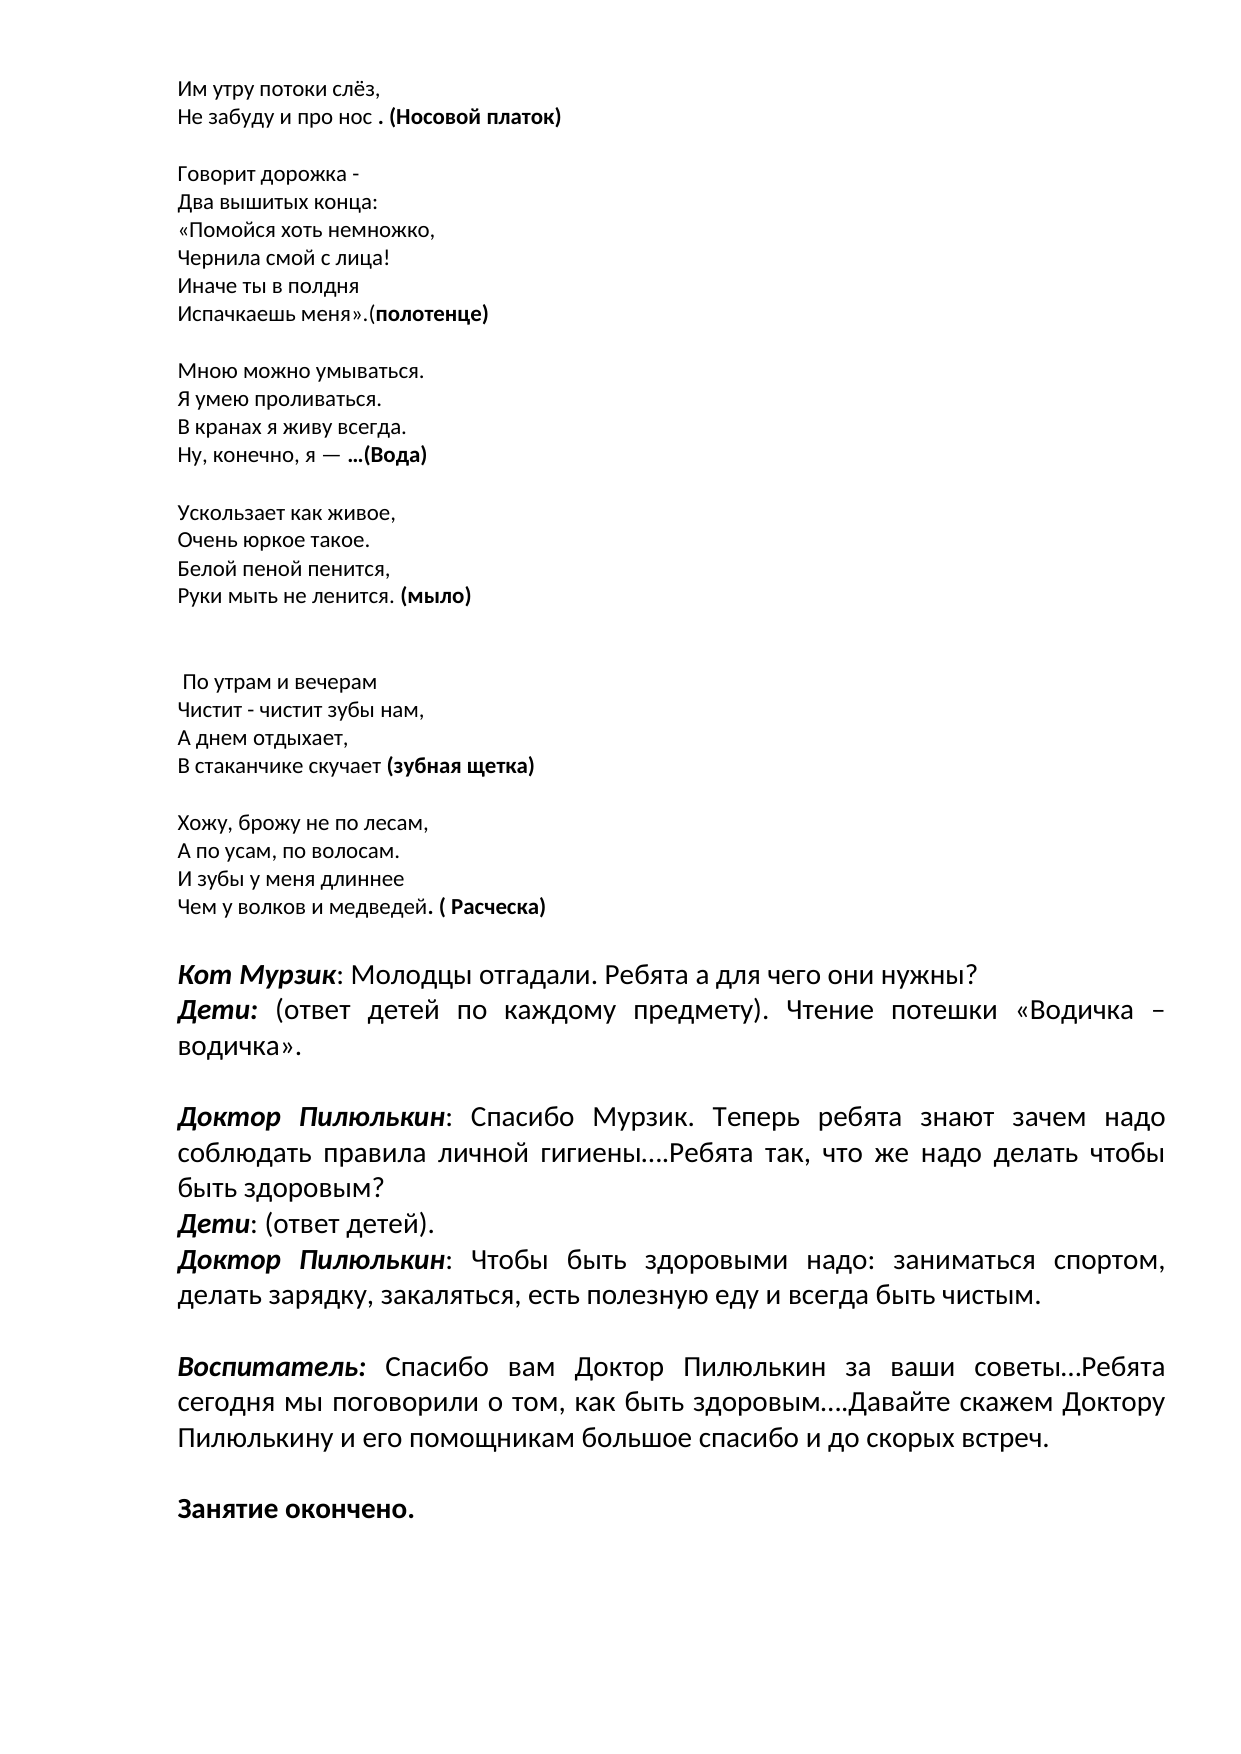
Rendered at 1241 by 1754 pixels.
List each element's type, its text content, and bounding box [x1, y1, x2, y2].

text По утрам и вечерам [177, 667, 1167, 695]
text Доктор Пилюлькин: Чтобы быть здоровыми надо: заниматься спортом, делать зарядку, закаляться, есть полезную еду и всегда быть чистым. [177, 1241, 1167, 1312]
text Кот Мурзик: Молодцы отгадали. Ребята а для чего они нужны? [177, 956, 1167, 991]
text Дети: (ответ детей). [177, 1205, 1167, 1241]
text И зубы у меня длиннее [177, 864, 1167, 892]
text Воспитатель: Спасибо вам Доктор Пилюлькин за ваши советы…Ребята сегодня мы поговорили о том, как быть здоровым….Давайте скажем Доктору Пилюлькину и его помощникам большое спасибо и до скорых встреч. [177, 1348, 1167, 1454]
text Ускользает как живое, Очень юркое такое. Белой пеной пенится, Руки мыть не ленится. (мыло) [370, 498, 1167, 610]
text Чистит - чистит зубы нам, [177, 695, 1167, 723]
text А по усам, по волосам. [177, 836, 1167, 864]
text А днем отдыхает, [177, 723, 1167, 751]
text Чем у волков и медведей. ( Расческа) [177, 892, 1167, 920]
text Говорит дорожка - Два вышитых конца: «Помойся хоть немножко, Чернила смой с лица! Иначе ты в полдня Испачкаешь меня».(полотенце) [177, 159, 1167, 327]
text В стаканчике скучает (зубная щетка) [177, 751, 1167, 779]
text Доктор Пилюлькин: Спасибо Мурзик. Теперь ребята знают зачем надо соблюдать правила личной гигиены….Ребята так, что же надо делать чтобы быть здоровым? [177, 1098, 1167, 1205]
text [177, 74, 1167, 130]
text Дети: (ответ детей по каждому предмету). Чтение потешки «Водичка – водичка». [177, 991, 1167, 1063]
text Мною можно умываться. Я умею проливаться. В кранах я живу всегда. Ну, конечно, я — …(Вода) [177, 356, 1167, 468]
text Занятие окончено. [177, 1490, 1167, 1526]
text Хожу, брожу не по лесам, [177, 808, 1167, 836]
